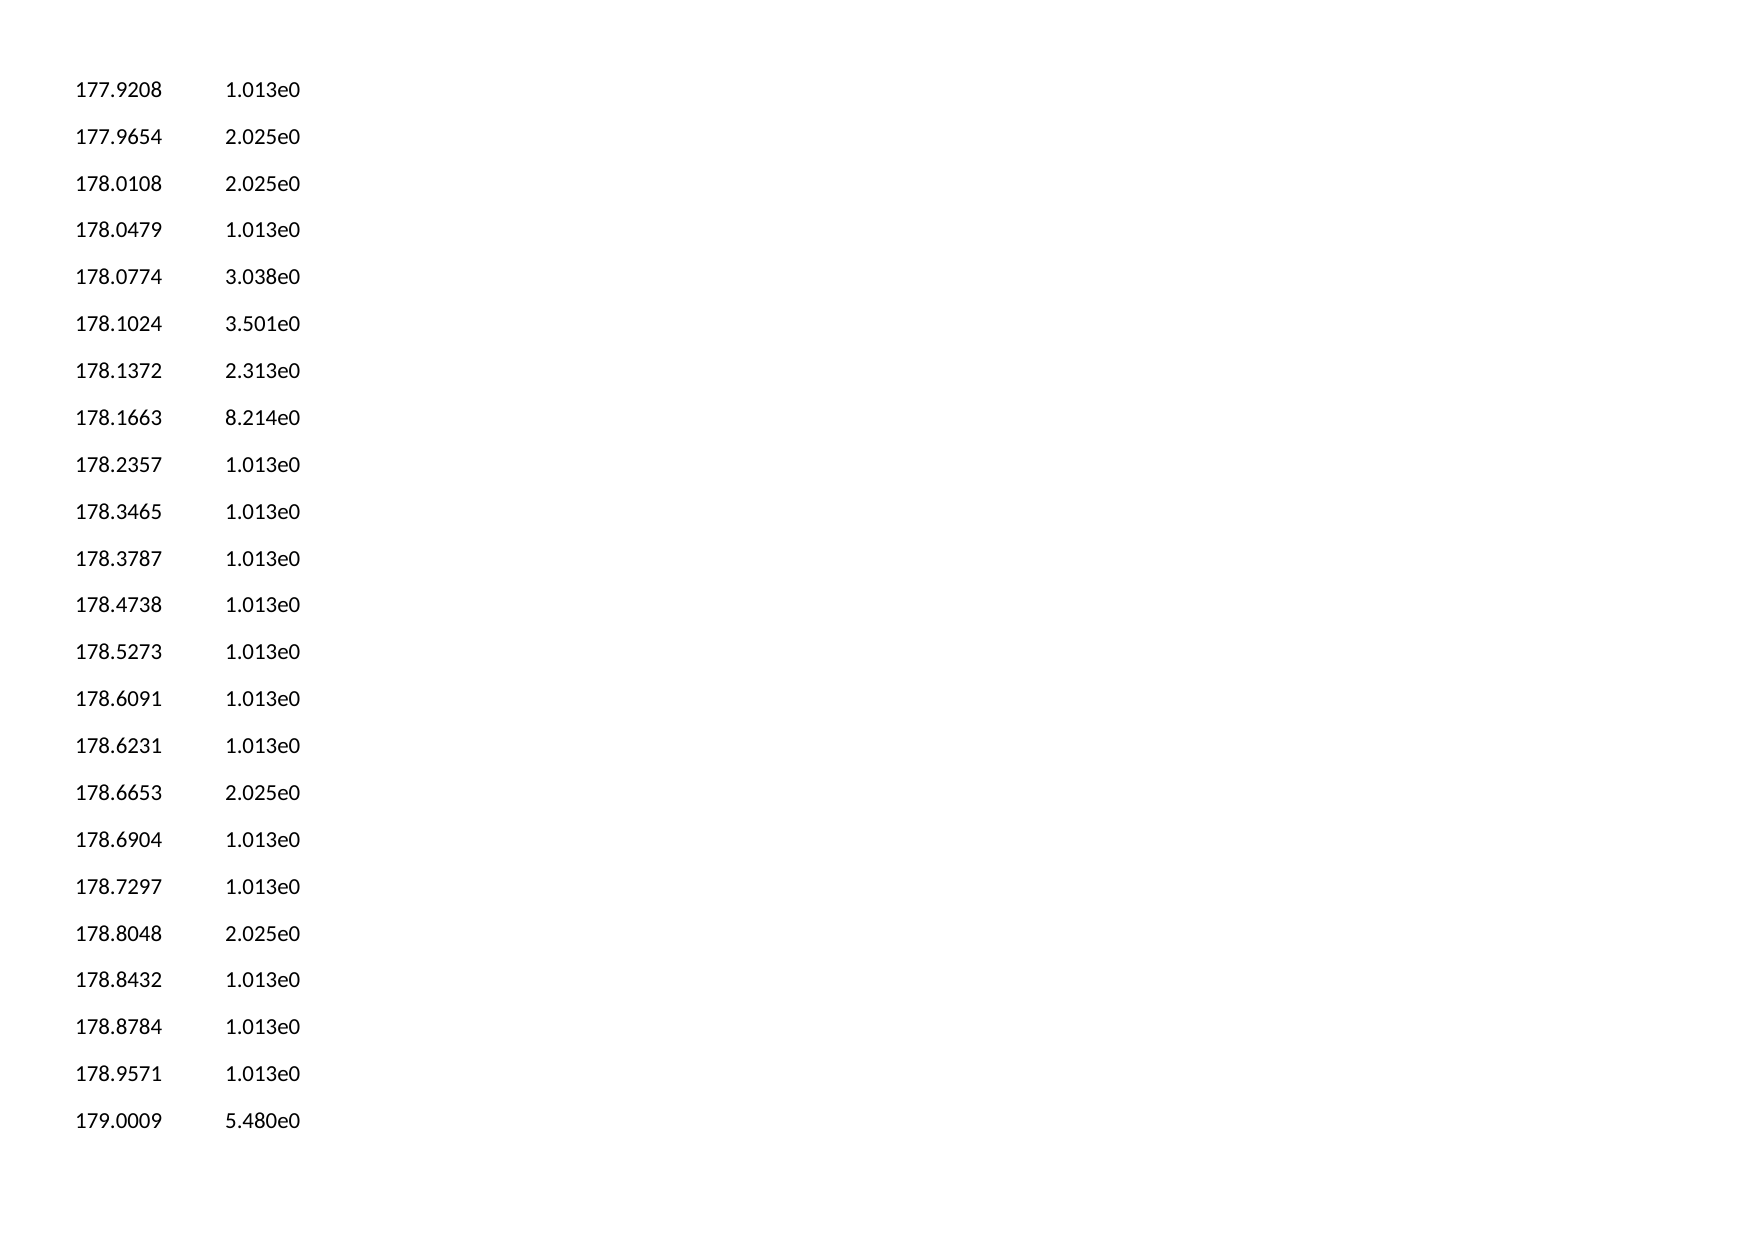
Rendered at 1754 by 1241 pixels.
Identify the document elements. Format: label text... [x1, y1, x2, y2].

text 178.2357 1.013e0 [75, 450, 1679, 478]
text 178.1024 3.501e0 [75, 309, 1679, 337]
text 177.9208 1.013e0 [75, 75, 1679, 103]
text 178.5273 1.013e0 [75, 637, 1679, 666]
text 178.6904 1.013e0 [75, 825, 1679, 853]
text 178.6091 1.013e0 [75, 684, 1679, 712]
text 178.3465 1.013e0 [75, 497, 1679, 525]
text 179.0009 5.480e0 [75, 1106, 1679, 1134]
text 178.8048 2.025e0 [75, 919, 1679, 947]
text 178.9571 1.013e0 [75, 1059, 1679, 1087]
text 178.3787 1.013e0 [75, 544, 1679, 572]
text 178.0774 3.038e0 [75, 262, 1679, 291]
text 178.8784 1.013e0 [75, 1012, 1679, 1041]
text 178.4738 1.013e0 [75, 591, 1679, 619]
text 178.7297 1.013e0 [75, 872, 1679, 900]
text 178.0108 2.025e0 [75, 169, 1679, 197]
text 178.1372 2.313e0 [75, 356, 1679, 384]
text 178.6231 1.013e0 [75, 731, 1679, 759]
text 178.1663 8.214e0 [75, 403, 1679, 431]
text 178.8432 1.013e0 [75, 966, 1679, 994]
text 177.9654 2.025e0 [75, 122, 1679, 150]
text 178.0479 1.013e0 [75, 216, 1679, 244]
text 178.6653 2.025e0 [75, 778, 1679, 806]
